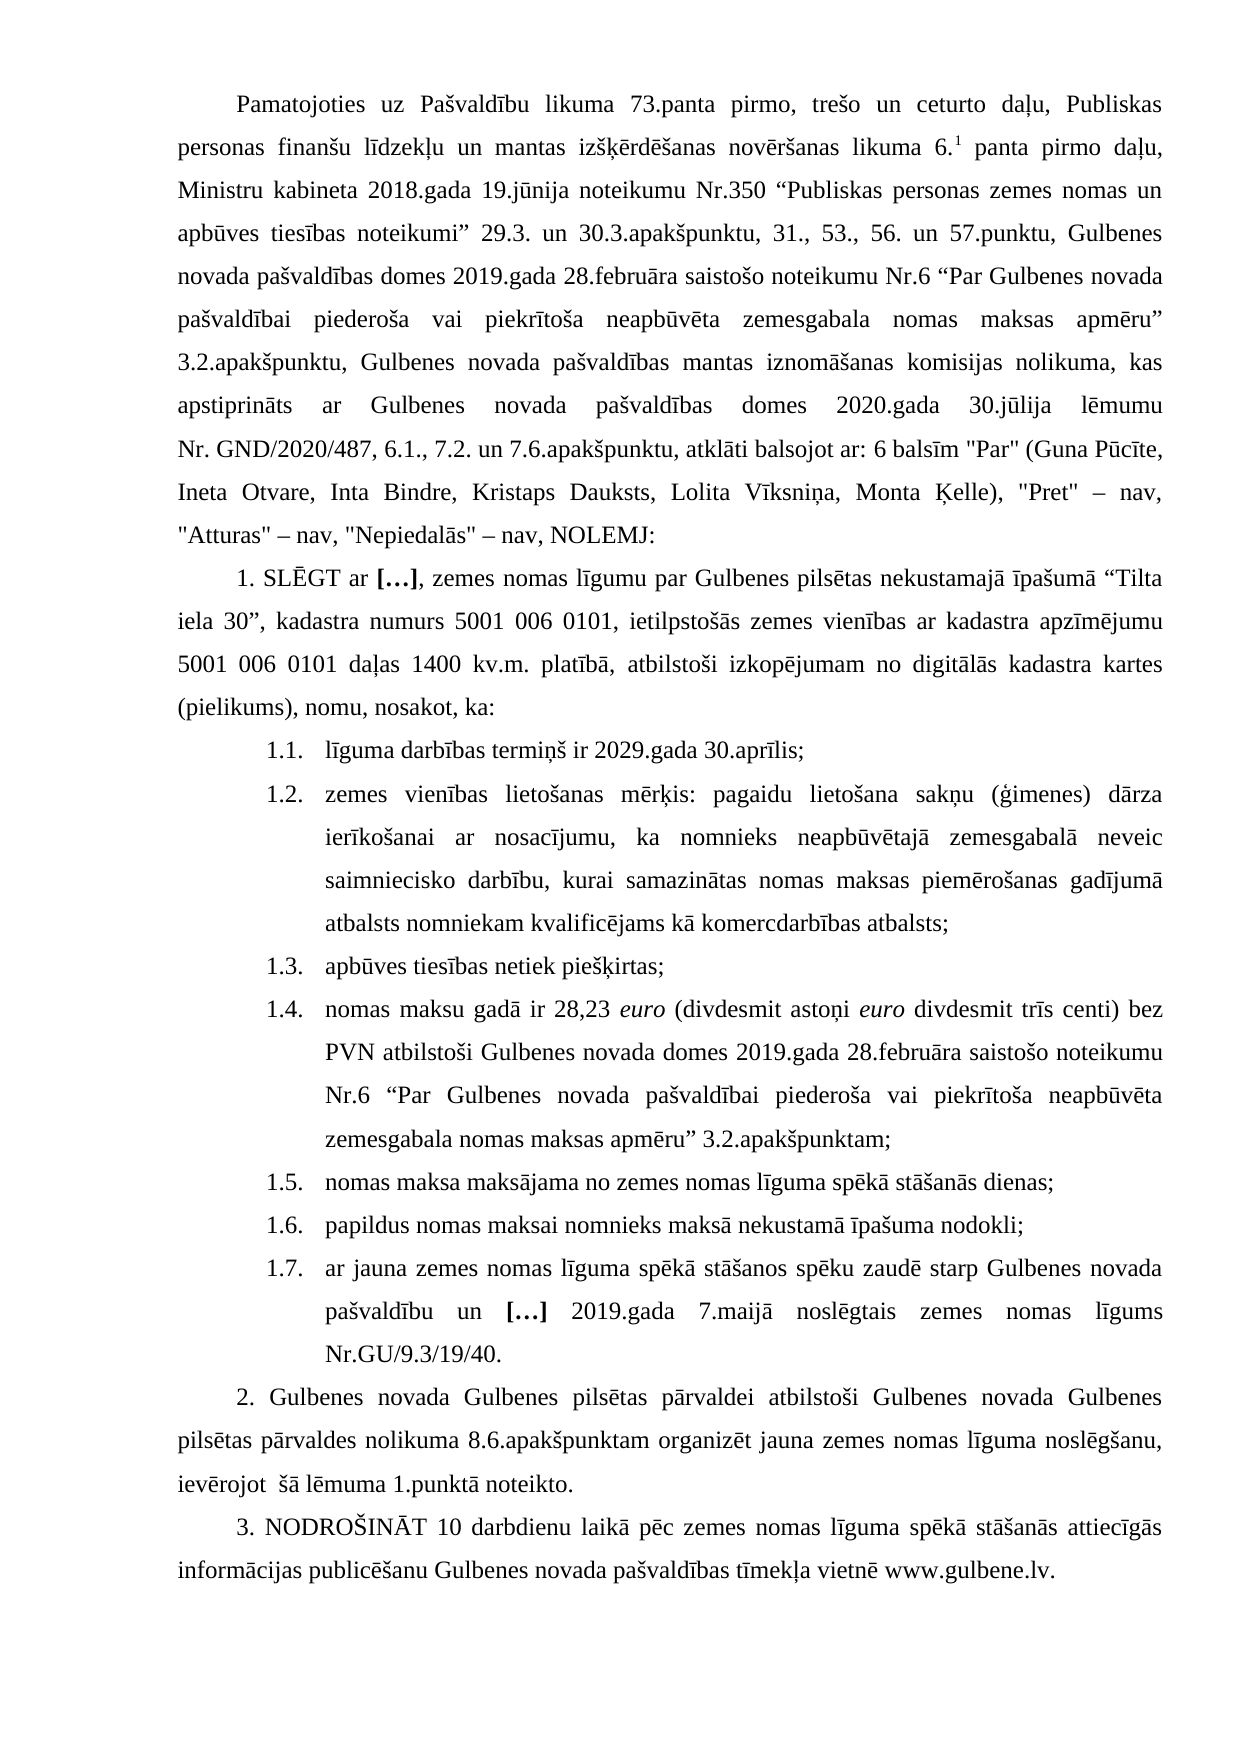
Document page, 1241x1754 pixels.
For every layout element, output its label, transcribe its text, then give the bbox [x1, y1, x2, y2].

text 1.6. papildus nomas maksai nomnieks maksā nekustamā īpašuma nodokli; [266, 1210, 1163, 1239]
text 1.4. nomas maksu gadā ir 28,23 euro (divdesmit astoņi euro divdesmit trīs centi) bez PVN atbilstoši Gulbenes novada domes 2019.gada 28.februāra saistošo noteikumu Nr.6 “Par Gulbenes novada pašvaldībai piederoša vai piekrītoša neapbūvēta zemesgabala nomas maksas apmēru” 3.2.apakšpunktam; [266, 994, 1163, 1152]
text 1.1. līguma darbības termiņš ir 2029.gada 30.aprīlis; [266, 736, 1163, 764]
text 1.2. zemes vienības lietošanas mērķis: pagaidu lietošana sakņu (ģimenes) dārza ierīkošanai ar nosacījumu, ka nomnieks neapbūvētajā zemesgabalā neveic saimniecisko darbību, kurai samazinātas nomas maksas piemērošanas gadījumā atbalsts nomniekam kvalificējams kā komercdarbības atbalsts; [266, 779, 1163, 937]
text 3. NODROŠINĀT 10 darbdienu laikā pēc zemes nomas līguma spēkā stāšanās attiecīgās informācijas publicēšanu Gulbenes novada pašvaldības tīmekļa vietnē www.gulbene.lv. [177, 1512, 1163, 1584]
text 2. Gulbenes novada Gulbenes pilsētas pārvaldei atbilstoši Gulbenes novada Gulbenes pilsētas pārvaldes nolikuma 8.6.apakšpunktam organizēt jauna zemes nomas līguma noslēgšanu, ievērojot šā lēmuma 1.punktā noteikto. [177, 1382, 1163, 1497]
text 1.3. apbūves tiesības netiek piešķirtas; [266, 951, 1163, 980]
text 1.7. ar jauna zemes nomas līguma spēkā stāšanos spēku zaudē starp Gulbenes novada pašvaldību un […] 2019.gada 7.maijā noslēgtais zemes nomas līgums Nr.GU/9.3/19/40. [266, 1253, 1163, 1368]
text Pamatojoties uz Pašvaldību likuma 73.panta pirmo, trešo un ceturto daļu, Publiskas personas finanšu līdzekļu un mantas izšķērdēšanas novēršanas likuma 6.1 panta pirmo daļu, Ministru kabineta 2018.gada 19.jūnija noteikumu Nr.350 “Publiskas personas zemes nomas un apbūves tiesības noteikumi” 29.3. un 30.3.apakšpunktu, 31., 53., 56. un 57.punktu, Gulbenes novada pašvaldības domes 2019.gada 28.februāra saistošo noteikumu Nr.6 “Par Gulbenes novada pašvaldībai piederoša vai piekrītoša neapbūvēta zemesgabala nomas maksas apmēru” 3.2.apakšpunktu, Gulbenes novada pašvaldības mantas iznomāšanas komisijas nolikuma, kas apstiprināts ar Gulbenes novada pašvaldības domes 2020.gada 30.jūlija lēmumu Nr. GND/2020/487, 6.1., 7.2. un 7.6.apakšpunktu, atklāti balsojot ar: 6 balsīm "Par" (Guna Pūcīte, Ineta Otvare, Inta Bindre, Kristaps Dauksts, Lolita Vīksniņa, Monta Ķelle), "Pret" – nav, "Atturas" – nav, "Nepiedalās" – nav, NOLEMJ: [177, 89, 1163, 549]
text 1.5. nomas maksa maksājama no zemes nomas līguma spēkā stāšanās dienas; [266, 1167, 1163, 1196]
text 1. SLĒGT ar […], zemes nomas līgumu par Gulbenes pilsētas nekustamajā īpašumā “Tilta iela 30”, kadastra numurs 5001 006 0101, ietilpstošās zemes vienības ar kadastra apzīmējumu 5001 006 0101 daļas 1400 kv.m. platībā, atbilstoši izkopējumam no digitālās kadastra kartes (pielikums), nomu, nosakot, ka: [177, 563, 1163, 721]
